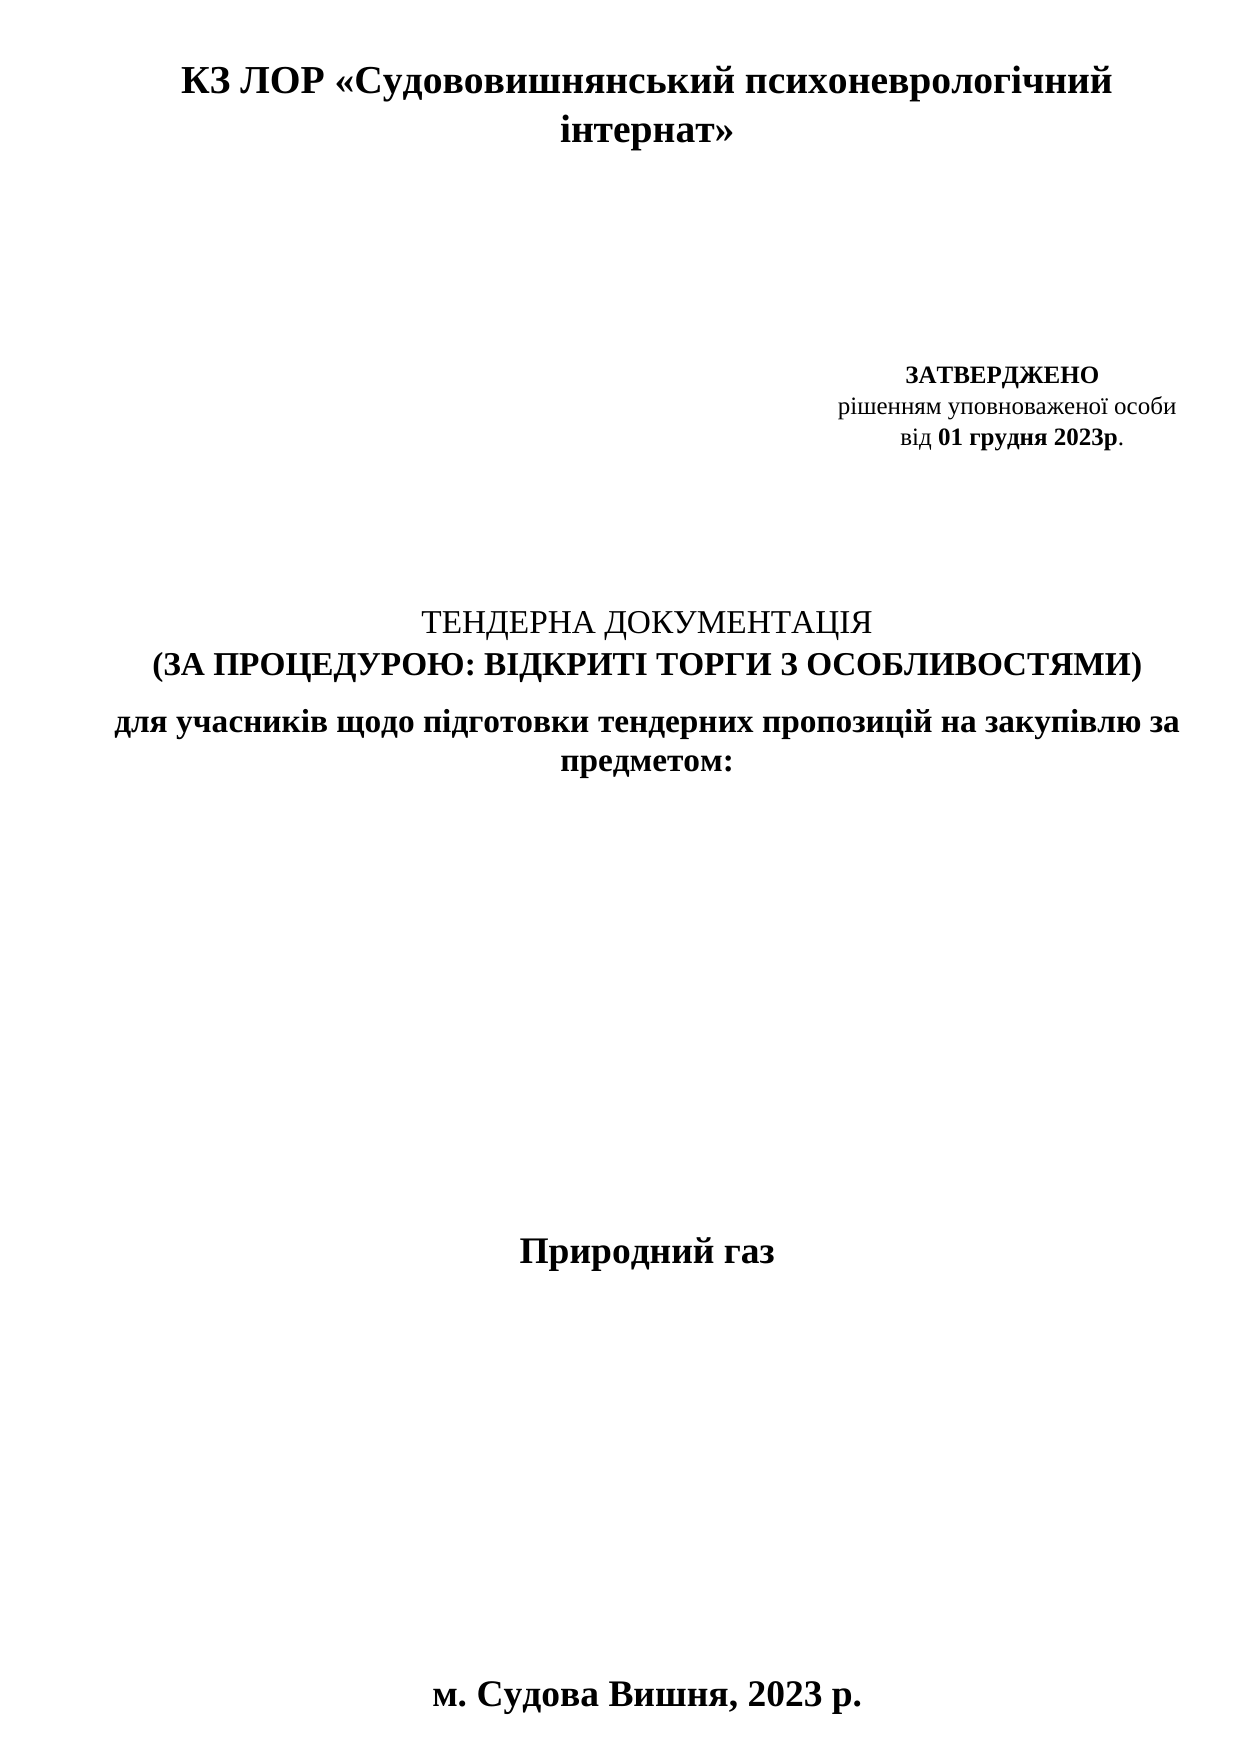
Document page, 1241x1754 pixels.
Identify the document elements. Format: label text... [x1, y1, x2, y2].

text (ЗА ПРОЦЕДУРОЮ: ВІДКРИТІ ТОРГИ З ОСОБЛИВОСТЯМИ) [94, 644, 1200, 682]
text Природний газ [94, 1228, 1200, 1272]
subtitle ТЕНДЕРНА ДОКУМЕНТАЦІЯ [94, 602, 1200, 641]
text ЗАТВЕРДЖЕНО [905, 330, 1200, 389]
text від 01 грудня 2023р. [94, 422, 1200, 451]
text рішенням уповноваженої особи [94, 391, 1200, 420]
text для учасників щодо підготовки тендерних пропозицій на закупівлю за предметом: [94, 702, 1200, 778]
text КЗ ЛОР «Судововишнянський психоневрологічний інтернат» [94, 56, 1200, 151]
text м. Судова Вишня, 2023 р. [94, 1671, 1200, 1714]
